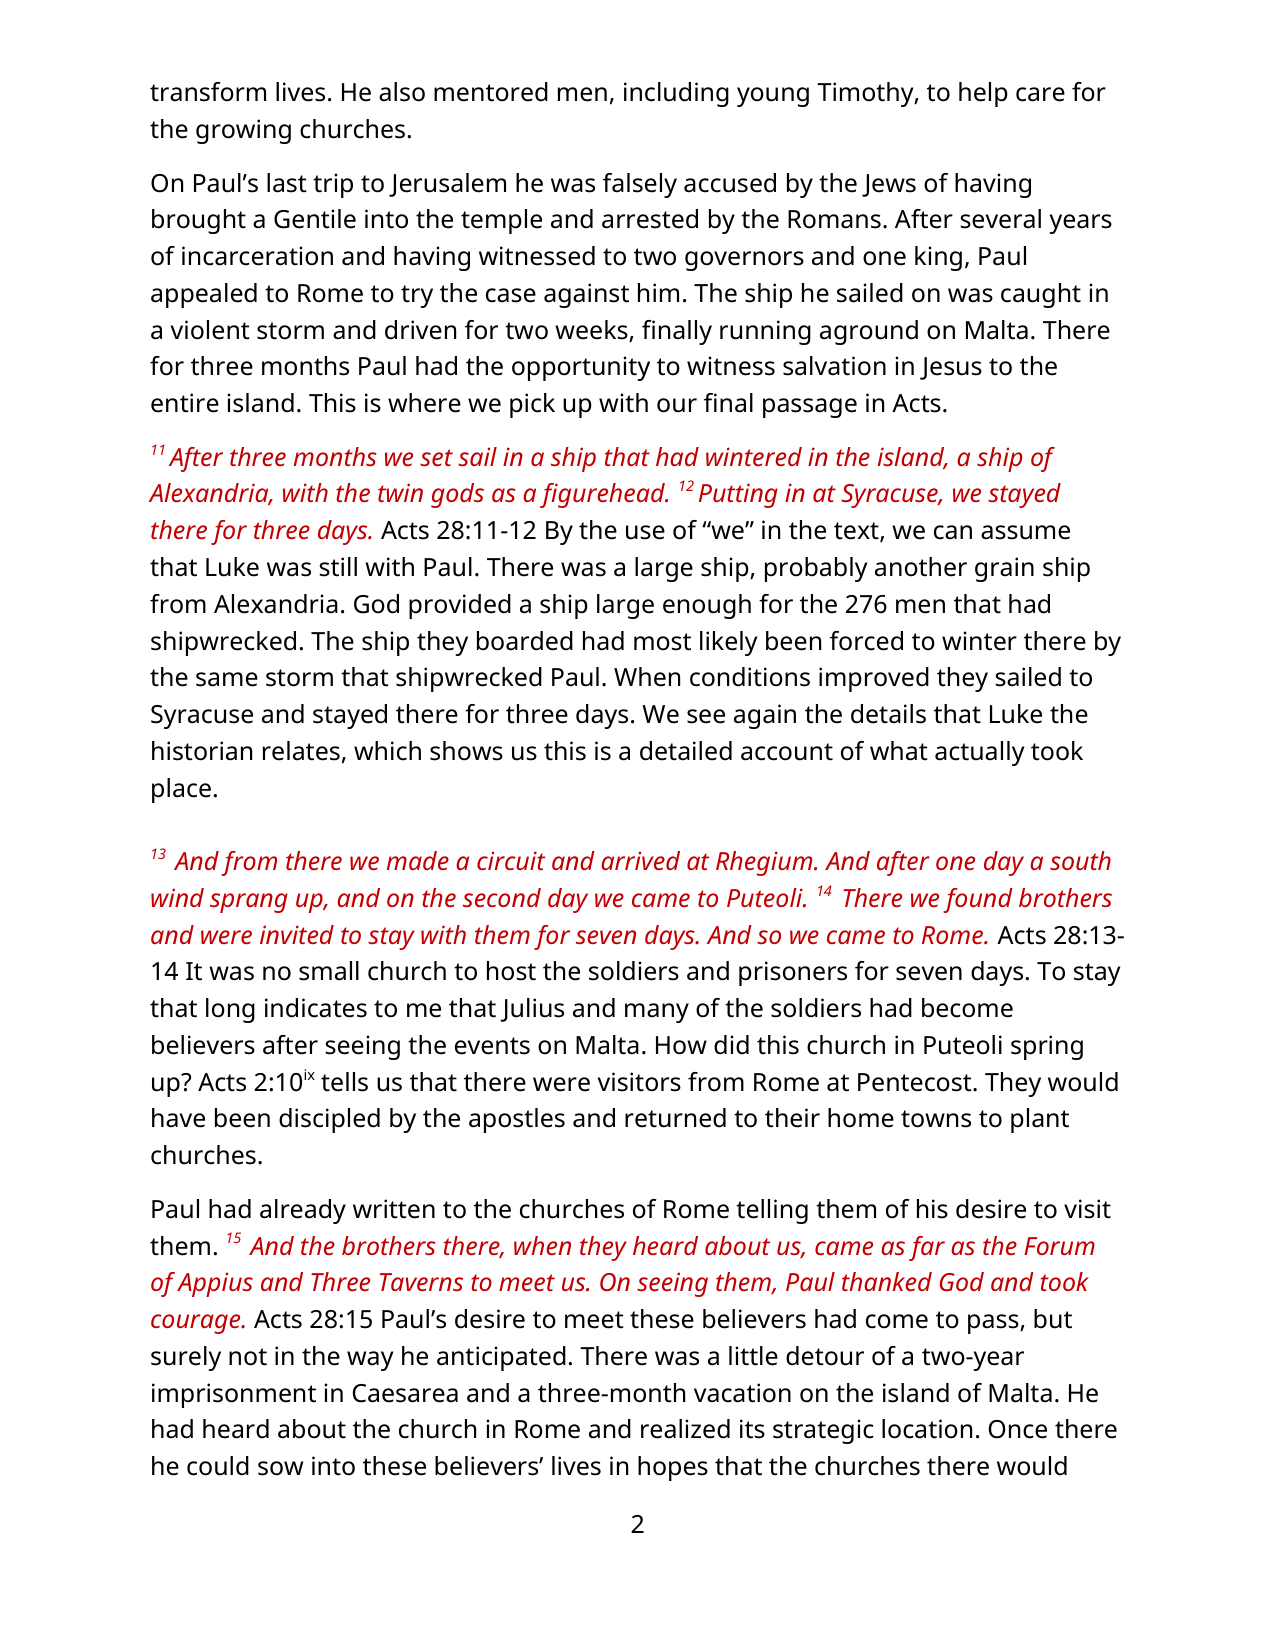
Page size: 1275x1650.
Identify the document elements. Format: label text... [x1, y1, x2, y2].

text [150, 75, 1125, 146]
text 11 After three months we set sail in a ship that had wintered in the island, a ship of Alexandria, with the twin gods as a figurehead. 12 Putting in at Syracuse, we stayed there for three days. Acts 28:11-12 By the use of “we” in the text, we can assume that Luke was still with Paul. There was a large ship, probably another grain ship from Alexandria. God provided a ship large enough for the 276 men that had shipwrecked. The ship they boarded had most likely been forced to winter there by the same storm that shipwrecked Paul. When conditions improved they sailed to Syracuse and stayed there for three days. We see again the details that Luke the historian relates, which shows us this is a detailed account of what actually took place. 13 And from there we made a circuit and arrived at Rhegium. And after one day a south wind sprang up, and on the second day we came to Puteoli. 14 There we found brothers and were invited to stay with them for seven days. And so we came to Rome. Acts 28:13-14 It was no small church to host the soldiers and prisoners for seven days. To stay that long indicates to me that Julius and many of the soldiers had become believers after seeing the events on Malta. How did this church in Puteoli spring up? Acts 2:10 tells us that there were visitors from Rome at Pentecost. They would have been discipled by the apostles and returned to their home towns to plant churches. [150, 439, 1125, 1172]
text On Paul’s last trip to Jerusalem he was falsely accused by the Jews of having brought a Gentile into the temple and arrested by the Romans. After several years of incarceration and having witnessed to two governors and one king, Paul appealed to Rome to try the case against him. The ship he sailed on was caught in a violent storm and driven for two weeks, finally running aground on Malta. There for three months Paul had the opportunity to witness salvation in Jesus to the entire island. This is where we pick up with our final passage in Acts. [150, 165, 1125, 420]
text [150, 1191, 1125, 1483]
